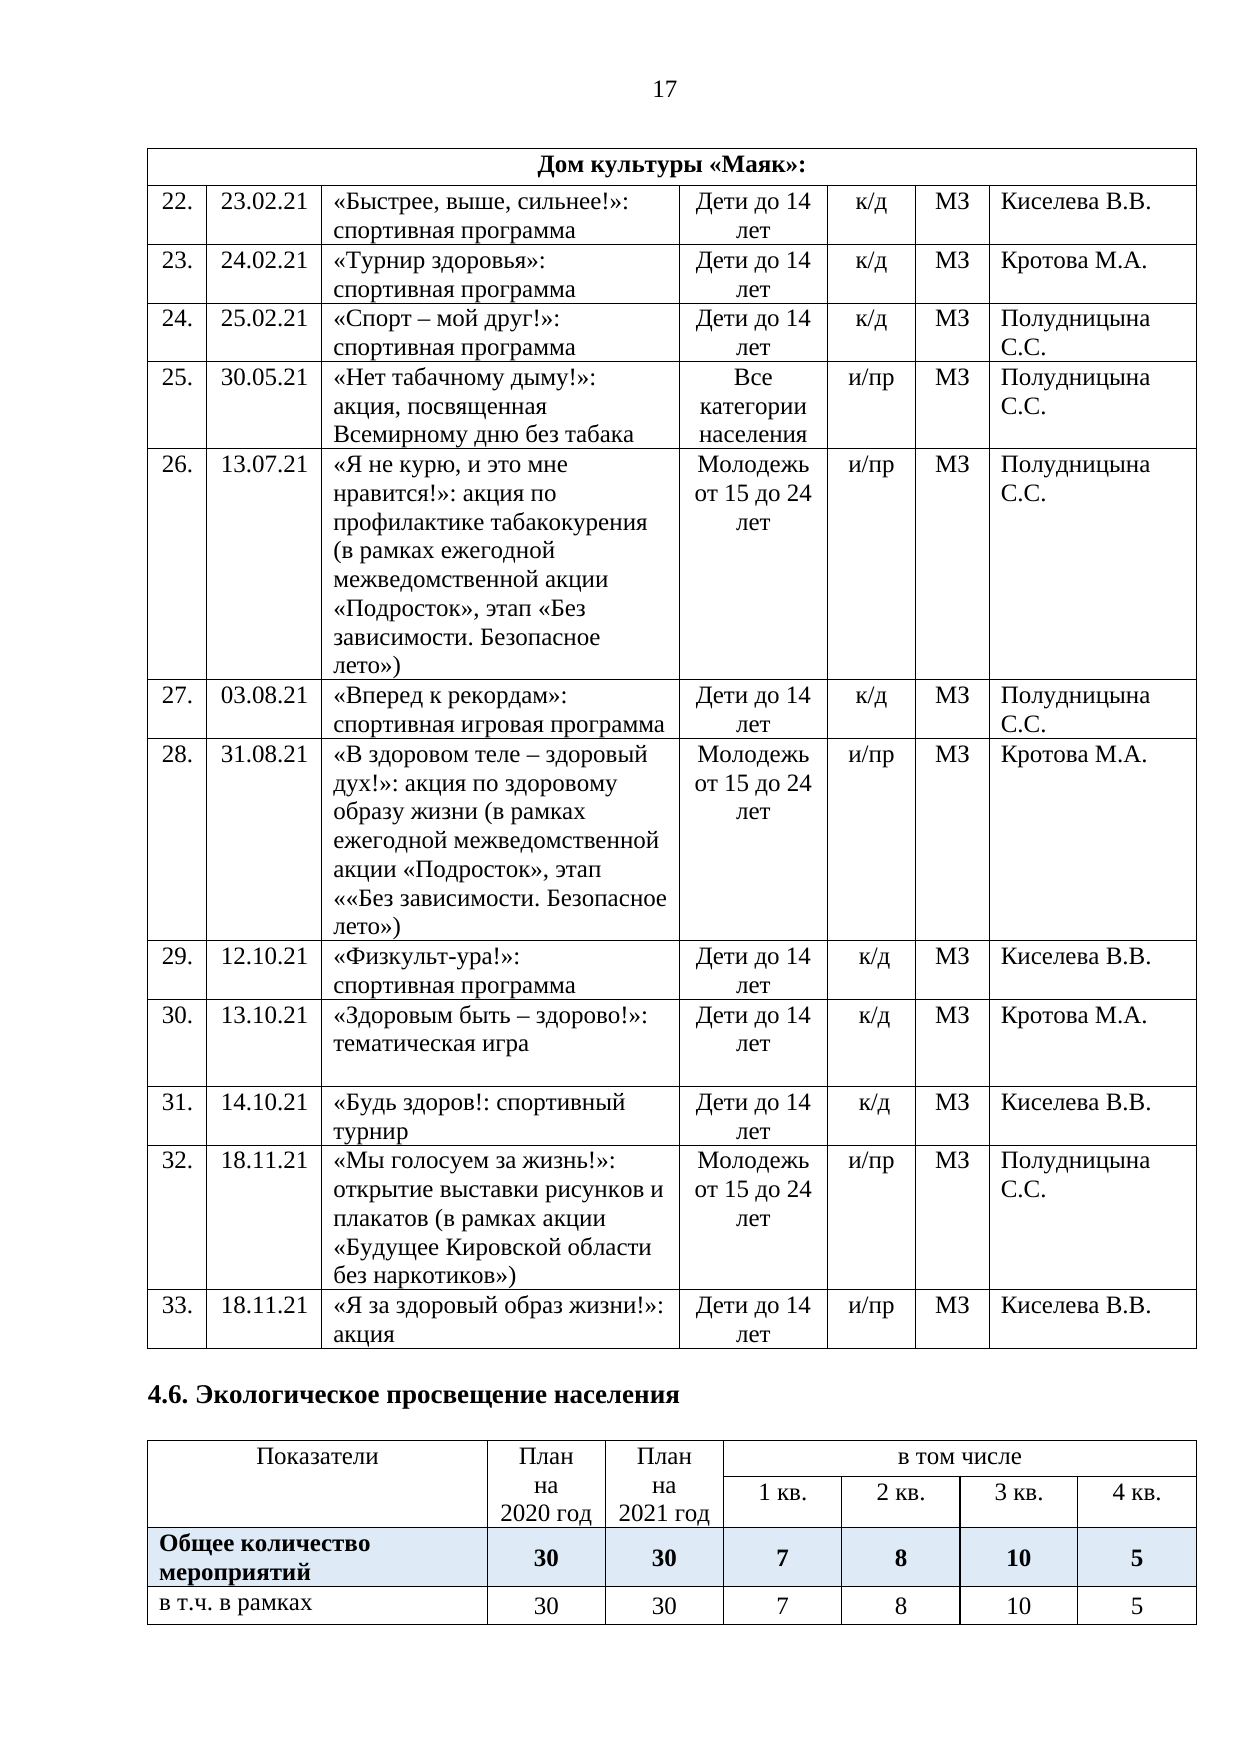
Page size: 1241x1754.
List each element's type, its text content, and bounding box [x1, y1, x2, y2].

table_cell и/пр [828, 1146, 915, 1289]
table_cell 18.11.21 [207, 1146, 321, 1289]
table_cell к/д [828, 304, 915, 361]
table_header в том числе [724, 1441, 1196, 1476]
table_cell 29. [148, 941, 206, 999]
table_cell Дети до 14 лет [680, 1087, 827, 1144]
table_cell Полудницына С.С. [990, 680, 1196, 738]
table_cell 1 кв. [724, 1477, 841, 1527]
table_cell Полудницына С.С. [990, 449, 1196, 679]
table_cell 30 [606, 1587, 723, 1623]
table_cell 2 кв. [842, 1477, 959, 1527]
table_header План на 2021 год [606, 1441, 723, 1527]
table_cell «Я за здоровый образ жизни!»: акция [322, 1290, 679, 1348]
table_cell Полудницына С.С. [990, 362, 1196, 448]
table_cell Киселева В.В. [990, 1290, 1196, 1348]
table_cell к/д [828, 245, 915, 302]
table_cell 7 [724, 1528, 841, 1586]
table_cell и/пр [828, 1290, 915, 1348]
table_cell «Быстрее, выше, сильнее!»: спортивная программа [322, 186, 679, 244]
table_cell «Будь здоров!: спортивный турнир [322, 1087, 679, 1144]
table_cell к/д [828, 680, 915, 738]
text 4.6. Экологическое просвещение населения [148, 1378, 1173, 1409]
table_cell «Мы голосуем за жизнь!»: открытие выставки рисунков и плакатов (в рамках акции «Будущее Кировской области без наркотиков») [322, 1146, 679, 1289]
table_cell Дети до 14 лет [680, 680, 827, 738]
table_cell «Я не курю, и это мне нравится!»: акция по профилактике табакокурения (в рамках ежегодной межведомственной акции «Подросток», этап «Без зависимости. Безопасное лето») [322, 449, 679, 679]
table_cell 25. [148, 362, 206, 448]
table_cell 24.02.21 [207, 245, 321, 302]
table_cell «Турнир здоровья»: спортивная программа [322, 245, 679, 302]
table_cell Молодежь от 15 до 24 лет [680, 739, 827, 940]
table_cell 33. [148, 1290, 206, 1348]
table_cell 30 [488, 1587, 605, 1623]
table_cell Дети до 14 лет [680, 1290, 827, 1348]
table_cell МЗ [916, 1087, 989, 1144]
table_cell 30.05.21 [207, 362, 321, 448]
table_cell Полудницына С.С. [990, 1146, 1196, 1289]
table_cell Дети до 14 лет [680, 304, 827, 361]
table_cell к/д [828, 941, 915, 999]
table_header Показатели [148, 1441, 487, 1527]
table_cell 03.08.21 [207, 680, 321, 738]
table_cell 8 [842, 1587, 959, 1623]
table_cell 27. [148, 680, 206, 738]
table_cell Дети до 14 лет [680, 245, 827, 302]
table_cell 30 [606, 1528, 723, 1586]
table_cell 5 [1078, 1587, 1196, 1623]
table_cell и/пр [828, 739, 915, 940]
table_cell Дети до 14 лет [680, 941, 827, 999]
table_cell 30. [148, 1000, 206, 1086]
table_cell МЗ [916, 304, 989, 361]
table_cell к/д [828, 1087, 915, 1144]
table_cell МЗ [916, 245, 989, 302]
table_cell 30 [488, 1528, 605, 1586]
table_cell МЗ [916, 941, 989, 999]
table_cell МЗ [916, 362, 989, 448]
table_cell 5 [1078, 1528, 1196, 1586]
table_cell МЗ [916, 1000, 989, 1086]
table_cell 22. [148, 186, 206, 244]
table_cell Молодежь от 15 до 24 лет [680, 1146, 827, 1289]
table_cell 25.02.21 [207, 304, 321, 361]
table_cell 14.10.21 [207, 1087, 321, 1144]
table_cell Киселева В.В. [990, 1087, 1196, 1144]
table_header План на 2020 год [488, 1441, 605, 1527]
table_cell 32. [148, 1146, 206, 1289]
table_cell «Спорт – мой друг!»: спортивная программа [322, 304, 679, 361]
table_cell МЗ [916, 449, 989, 679]
table_cell Киселева В.В. [990, 186, 1196, 244]
table_cell Дети до 14 лет [680, 1000, 827, 1086]
table_cell Кротова М.А. [990, 245, 1196, 302]
table_cell МЗ [916, 739, 989, 940]
table_cell «Здоровым быть – здорово!»: тематическая игра [322, 1000, 679, 1086]
table_cell 23.02.21 [207, 186, 321, 244]
table_cell «В здоровом теле – здоровый дух!»: акция по здоровому образу жизни (в рамках ежегодной межведомственной акции «Подросток», этап ««Без зависимости. Безопасное лето») [322, 739, 679, 940]
table_cell 31.08.21 [207, 739, 321, 940]
table_cell 13.10.21 [207, 1000, 321, 1086]
table_cell Общее количество мероприятий [148, 1528, 487, 1586]
table_cell «Нет табачному дыму!»: акция, посвященная Всемирному дню без табака [322, 362, 679, 448]
table_cell Киселева В.В. [990, 941, 1196, 999]
table_cell МЗ [916, 186, 989, 244]
table_cell МЗ [916, 1290, 989, 1348]
table_cell 10 [961, 1528, 1077, 1586]
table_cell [148, 1587, 487, 1623]
table_cell 31. [148, 1087, 206, 1144]
table_cell и/пр [828, 362, 915, 448]
table_cell и/пр [828, 449, 915, 679]
table_cell 26. [148, 449, 206, 679]
table_cell Дом культуры «Маяк»: [148, 149, 1196, 185]
table_cell 23. [148, 245, 206, 302]
table_cell Полудницына С.С. [990, 304, 1196, 361]
table_cell Кротова М.А. [990, 739, 1196, 940]
table_cell МЗ [916, 680, 989, 738]
table_cell Все категории населения [680, 362, 827, 448]
table_cell Кротова М.А. [990, 1000, 1196, 1086]
table_cell «Физкульт-ура!»: спортивная программа [322, 941, 679, 999]
table_cell Молодежь от 15 до 24 лет [680, 449, 827, 679]
table_cell к/д [828, 1000, 915, 1086]
table_cell 3 кв. [961, 1477, 1077, 1527]
table_cell 10 [961, 1587, 1077, 1623]
table_cell «Вперед к рекордам»: спортивная игровая программа [322, 680, 679, 738]
table_cell 28. [148, 739, 206, 940]
table_cell 18.11.21 [207, 1290, 321, 1348]
table_cell к/д [828, 186, 915, 244]
table_cell МЗ [916, 1146, 989, 1289]
table_cell 12.10.21 [207, 941, 321, 999]
table_cell 24. [148, 304, 206, 361]
table_cell Дети до 14 лет [680, 186, 827, 244]
table_cell 4 кв. [1078, 1477, 1196, 1527]
table_cell 8 [842, 1528, 959, 1586]
table_cell 7 [724, 1587, 841, 1623]
table_cell 13.07.21 [207, 449, 321, 679]
